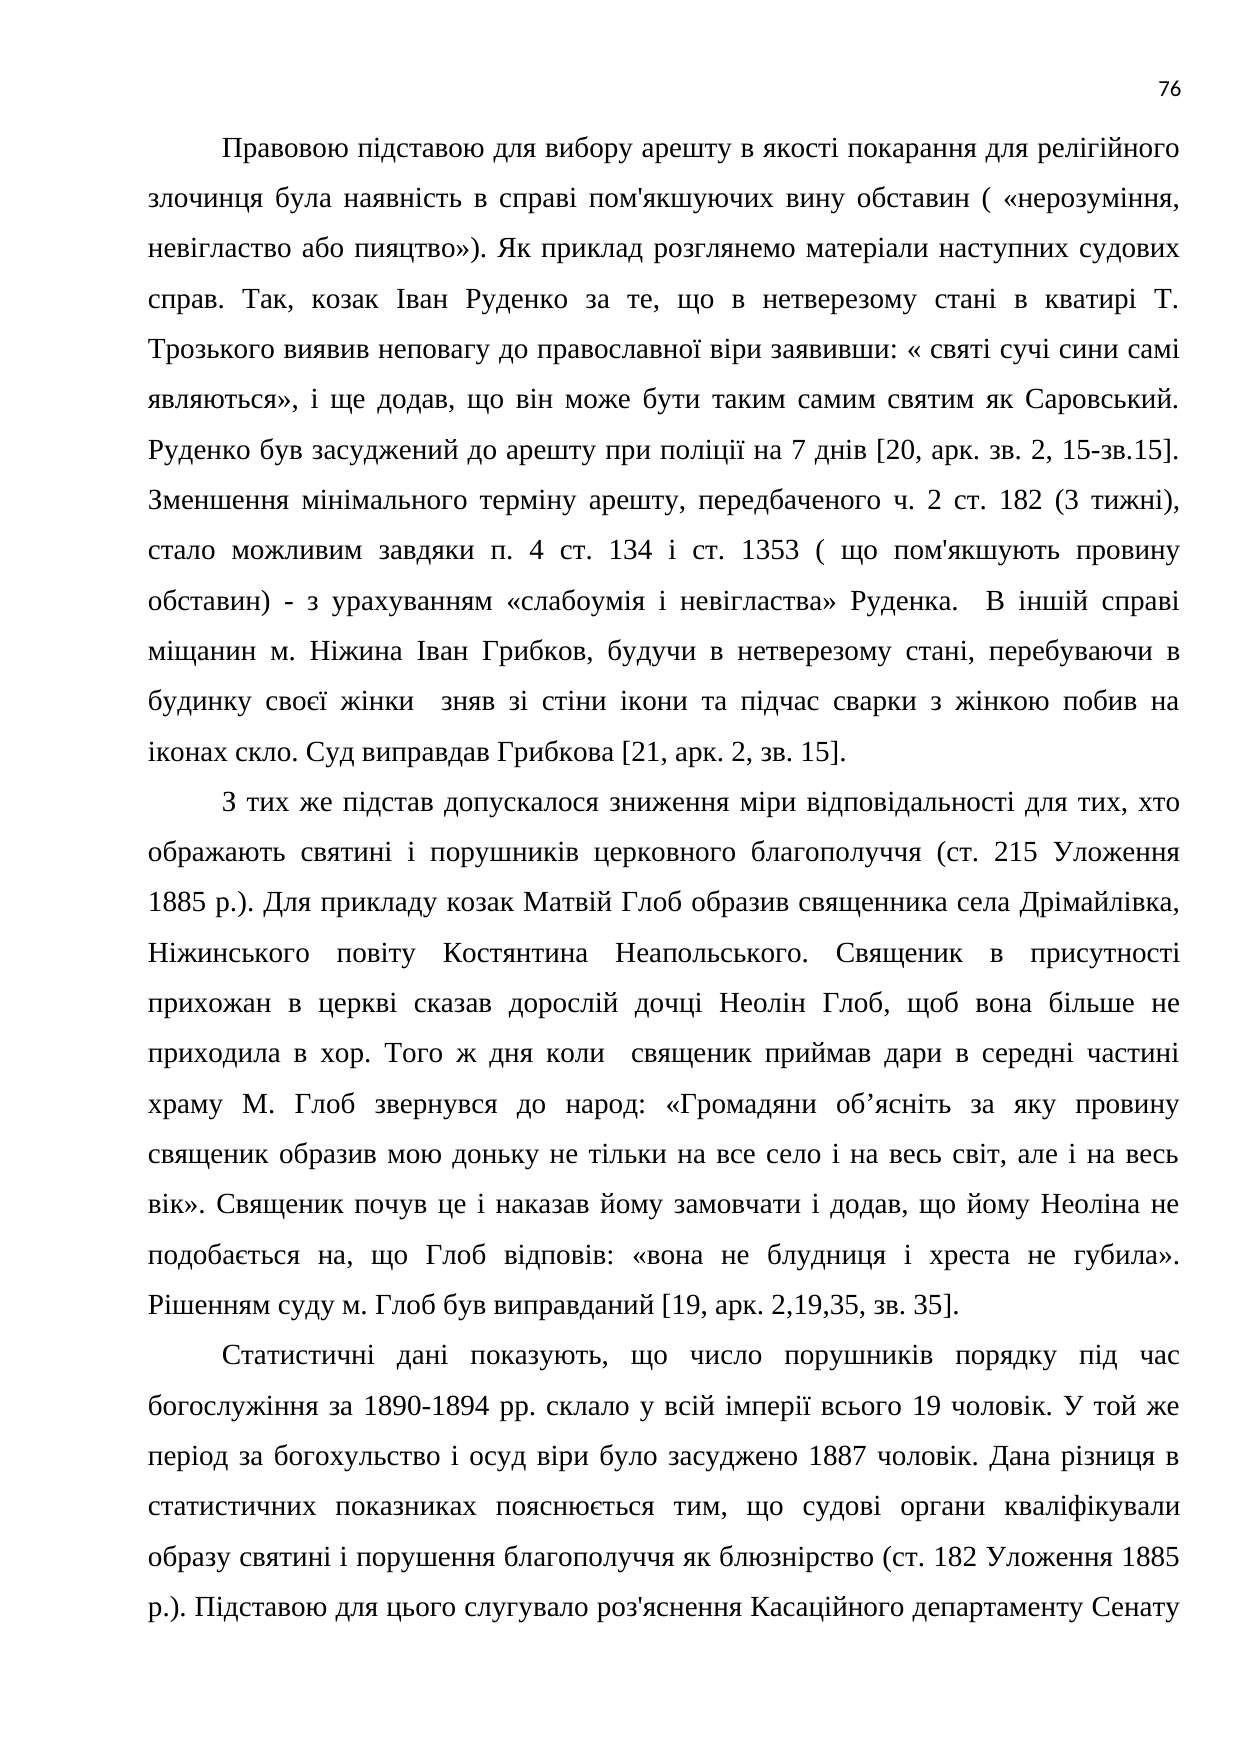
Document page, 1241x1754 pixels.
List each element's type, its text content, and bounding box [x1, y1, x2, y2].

text Правовою підставою для вибору арешту в якості покарання для релігійного злочинця була наявність в справі пом'якшуючих вину обставин ( «нерозуміння, невігластво або пияцтво»). Як приклад розглянемо матеріали наступних судових справ. Так, козак Іван Руденко за те, що в нетверезому стані в кватирі Т. Трозького виявив неповагу до православної віри заявивши: « святі сучі сини самі являються», і ще додав, що він може бути таким самим святим як Саровський. Руденко був засуджений до арешту при поліції на 7 днів [20, арк. зв. 2, 15-зв.15]. Зменшення мінімального терміну арешту, передбаченого ч. 2 ст. 182 (3 тижні), стало можливим завдяки п. 4 ст. 134 і ст. 1353 ( що пом'якшують провину обставин) - з урахуванням «слабоумія і невігластва» Руденка. В іншій справі міщанин м. Ніжина Іван Грибков, будучи в нетверезому стані, перебуваючи в будинку своєї жінки зняв зі стіни ікони та підчас сварки з жінкою побив на іконах скло. Суд виправдав Грибкова [21, арк. 2, зв. 15]. [148, 130, 1181, 767]
text З тих же підстав допускалося зниження міри відповідальності для тих, хто ображають святині і порушників церковного благополуччя (ст. 215 Уложення 1885 р.). Для прикладу козак Матвій Глоб образив священника села Дрімайлівка, Ніжинського повіту Костянтина Неапольського. Священик в присутності прихожан в церкві сказав дорослій дочці Неолін Глоб, щоб вона більше не приходила в хор. Того ж дня коли священик приймав дари в середні частині храму М. Глоб звернувся до народ: «Громадяни об’ясніть за яку провину священик образив мою доньку не тільки на все село і на весь світ, але і на весь вік». Священик почув це і наказав йому замовчати і додав, що йому Неоліна не подобається на, що Глоб відповів: «вона не блудниця і хреста не губила». Рішенням суду м. Глоб був виправданий [19, арк. 2,19,35, зв. 35]. [148, 784, 1181, 1321]
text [148, 1337, 1181, 1622]
